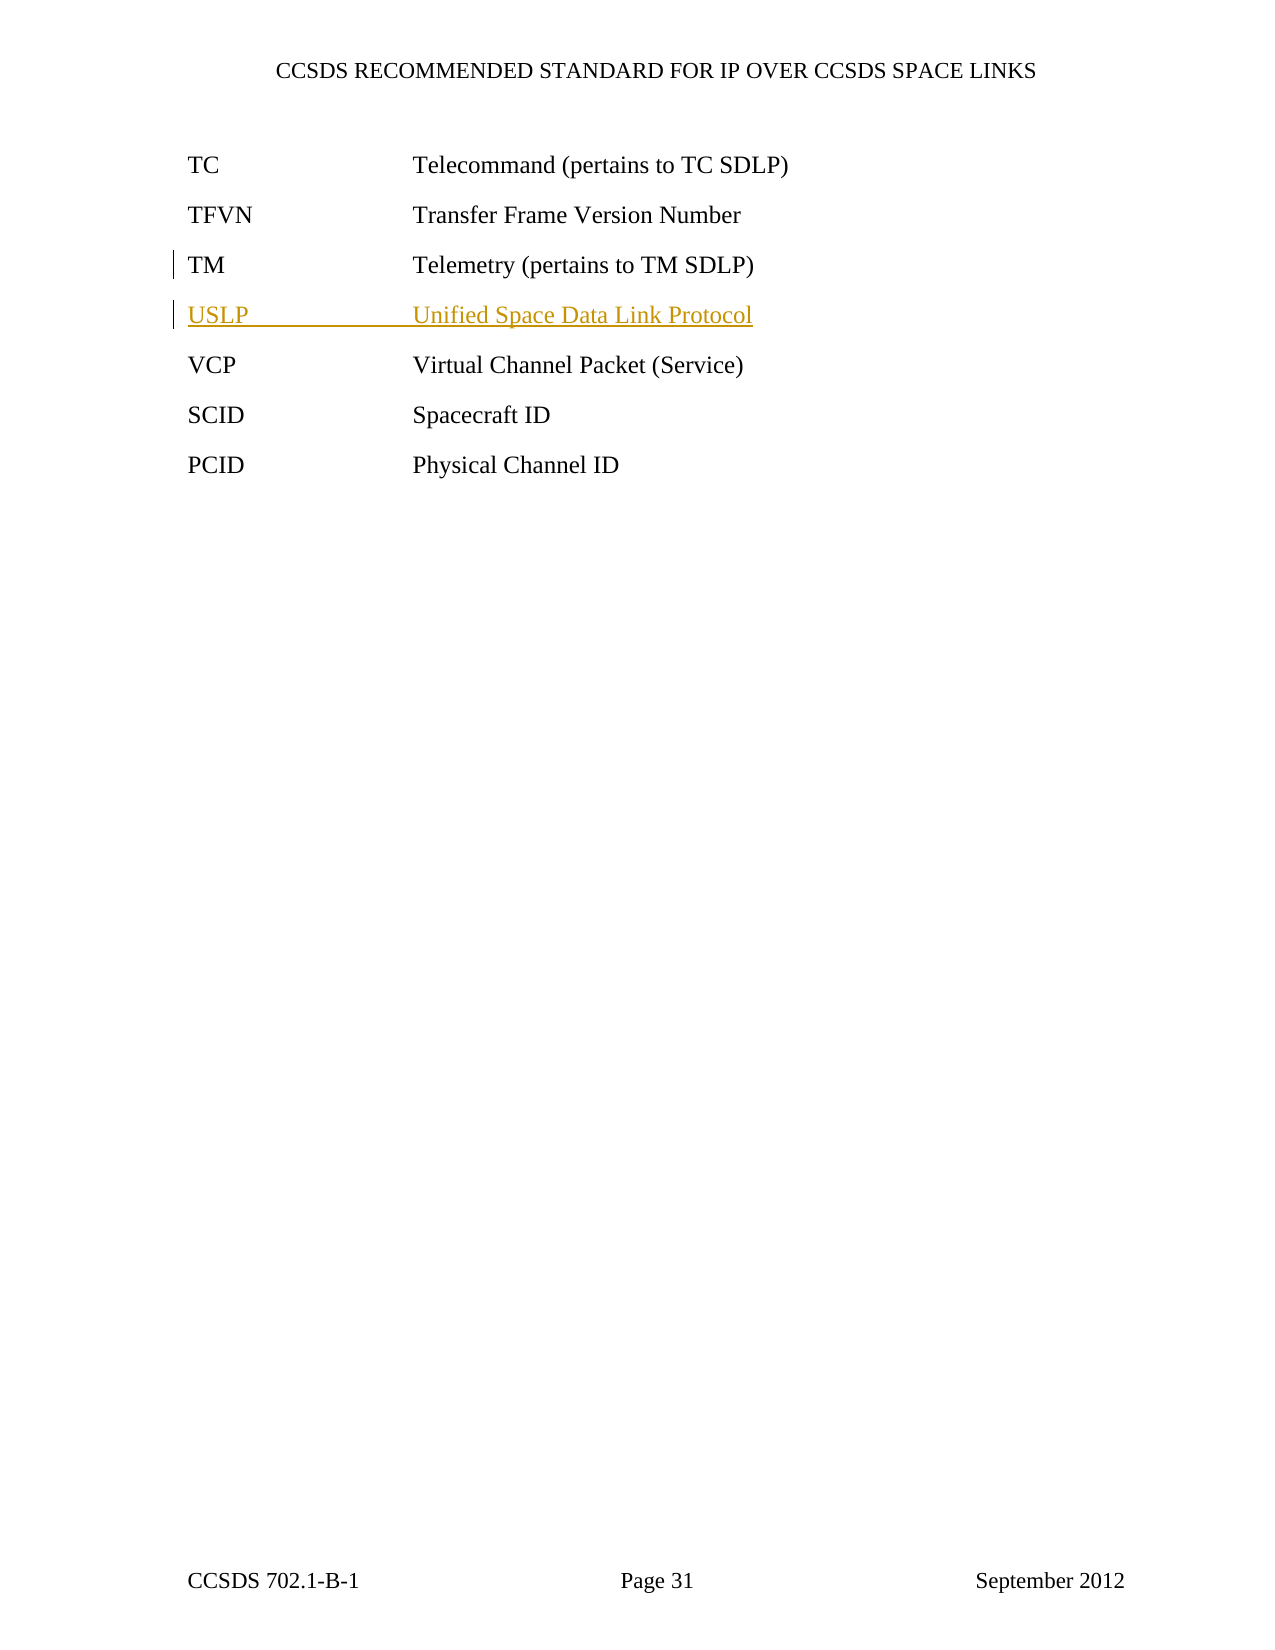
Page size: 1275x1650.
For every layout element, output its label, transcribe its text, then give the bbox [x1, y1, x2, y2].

text VCP Virtual Channel Packet (Service) [187, 350, 1125, 379]
text TM Telemetry (pertains to TM SDLP) [187, 250, 1125, 279]
text SCID Spacecraft ID [187, 400, 1125, 429]
text TC Telecommand (pertains to TC SDLP) [187, 150, 1125, 179]
text PCID Physical Channel ID [187, 450, 1125, 479]
text TFVN Transfer Frame Version Number [187, 200, 1125, 229]
